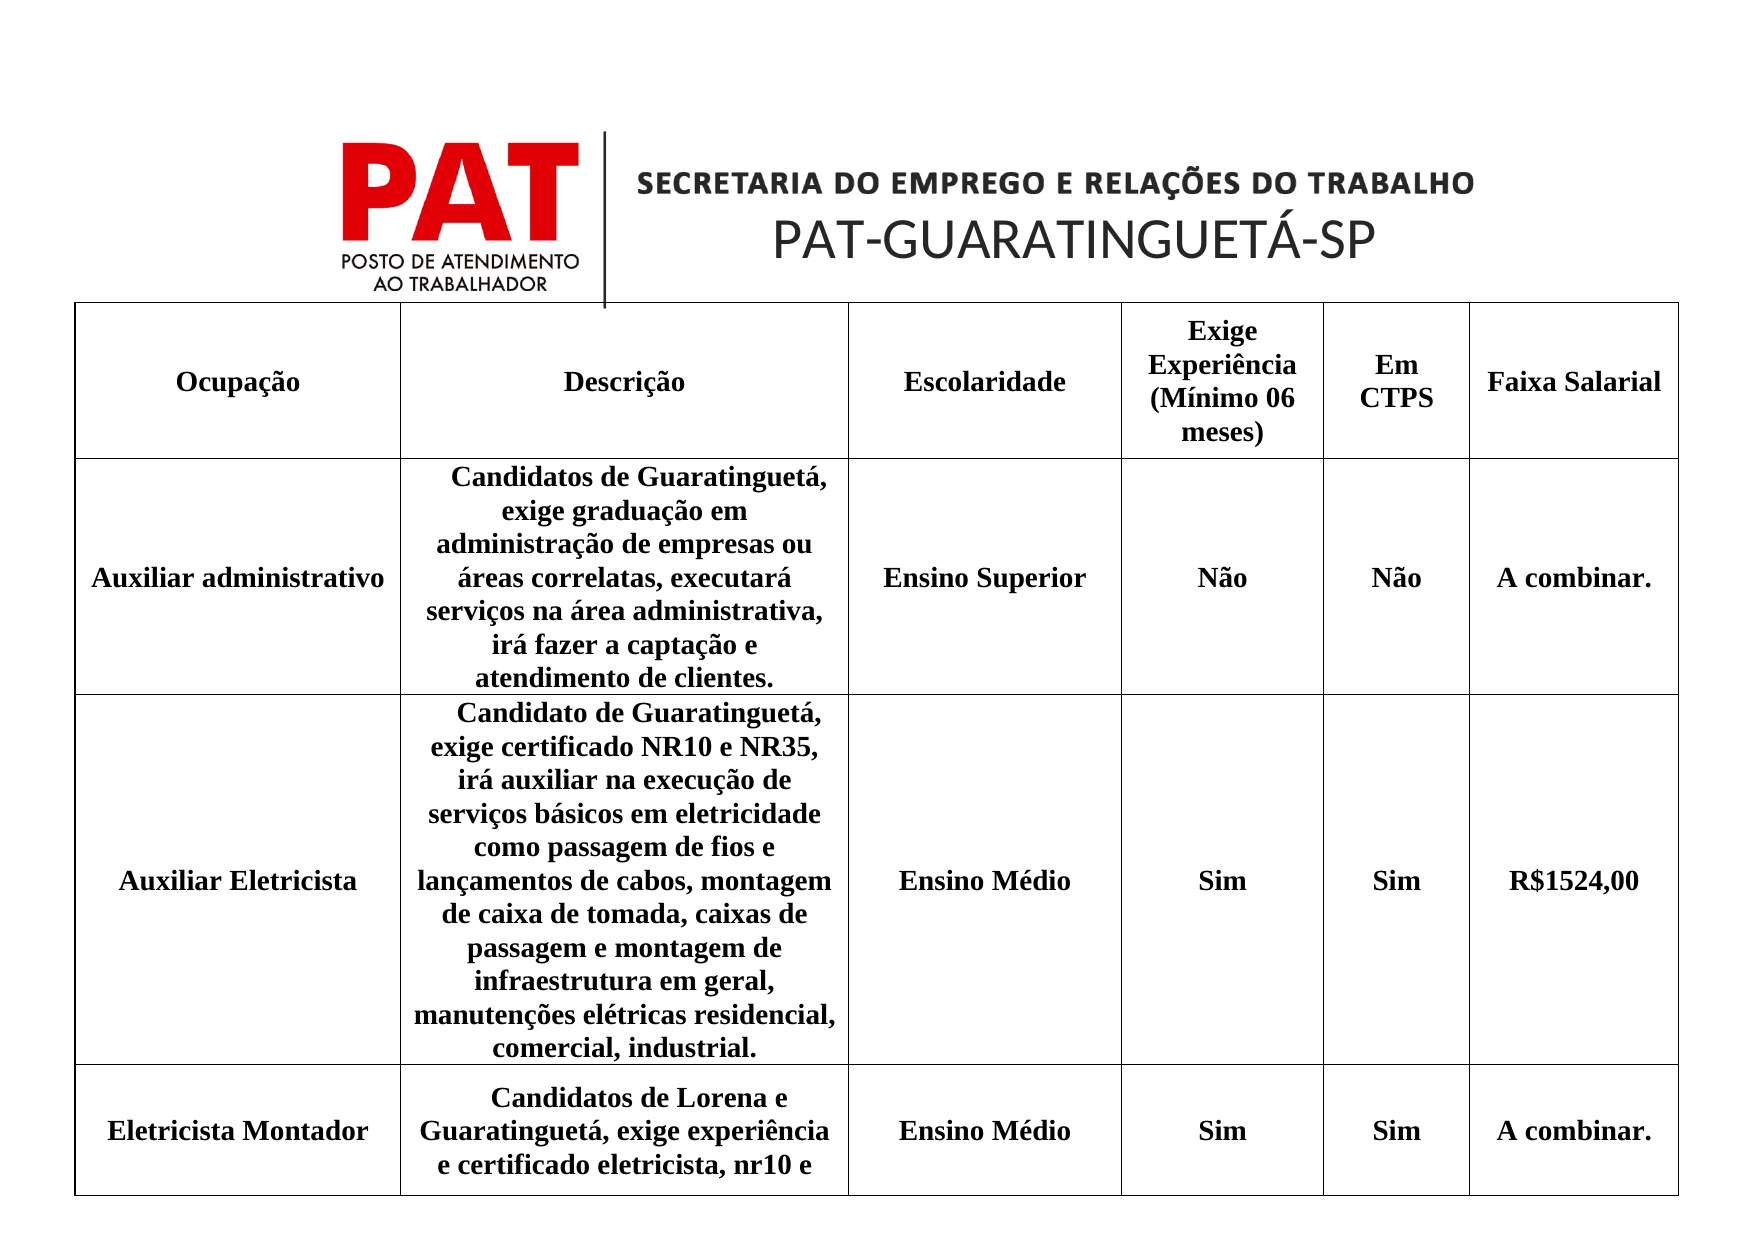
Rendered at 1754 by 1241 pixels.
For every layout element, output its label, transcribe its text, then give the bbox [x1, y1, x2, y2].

table_header Faixa Salarial [1470, 303, 1678, 458]
table_header Exige Experiência (Mínimo 06 meses) [1122, 303, 1323, 458]
picture [278, 273, 1518, 302]
table_cell Sim [1122, 1065, 1323, 1195]
table_cell Ensino Superior [849, 459, 1121, 694]
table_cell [401, 1065, 848, 1195]
table_cell A combinar. [1470, 459, 1678, 694]
table_header Ocupação [76, 303, 400, 458]
table_cell Auxiliar Eletricista [76, 695, 400, 1064]
table_cell Sim [1324, 695, 1469, 1064]
table_cell Não [1122, 459, 1323, 694]
table_header Descrição [401, 303, 848, 458]
table_cell Candidato de Guaratinguetá, exige certificado NR10 e NR35, irá auxiliar na execução de serviços básicos em eletricidade como passagem de fios e lançamentos de cabos, montagem de caixa de tomada, caixas de passagem e montagem de infraestrutura em geral, manutenções elétricas residencial, comercial, industrial. [401, 695, 848, 1064]
table_cell R$1524,00 [1470, 695, 1678, 1064]
picture [278, 112, 1518, 202]
table_cell Candidatos de Guaratinguetá, exige graduação em administração de empresas ou áreas correlatas, executará serviços na área administrativa, irá fazer a captação e atendimento de clientes. [401, 459, 848, 694]
table_header Escolaridade [849, 303, 1121, 458]
table_cell Ensino Médio [849, 1065, 1121, 1195]
table_cell Não [1324, 459, 1469, 694]
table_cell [76, 1065, 400, 1195]
table_cell Sim [1122, 695, 1323, 1064]
table_cell Sim [1324, 1065, 1469, 1195]
table_header Em CTPS [1324, 303, 1469, 458]
table_cell Ensino Médio [849, 695, 1121, 1064]
table_cell Auxiliar administrativo [76, 459, 400, 694]
text PAT-GUARATINGUETÁ-SP [75, 202, 1679, 273]
table_cell A combinar. [1470, 1065, 1678, 1195]
